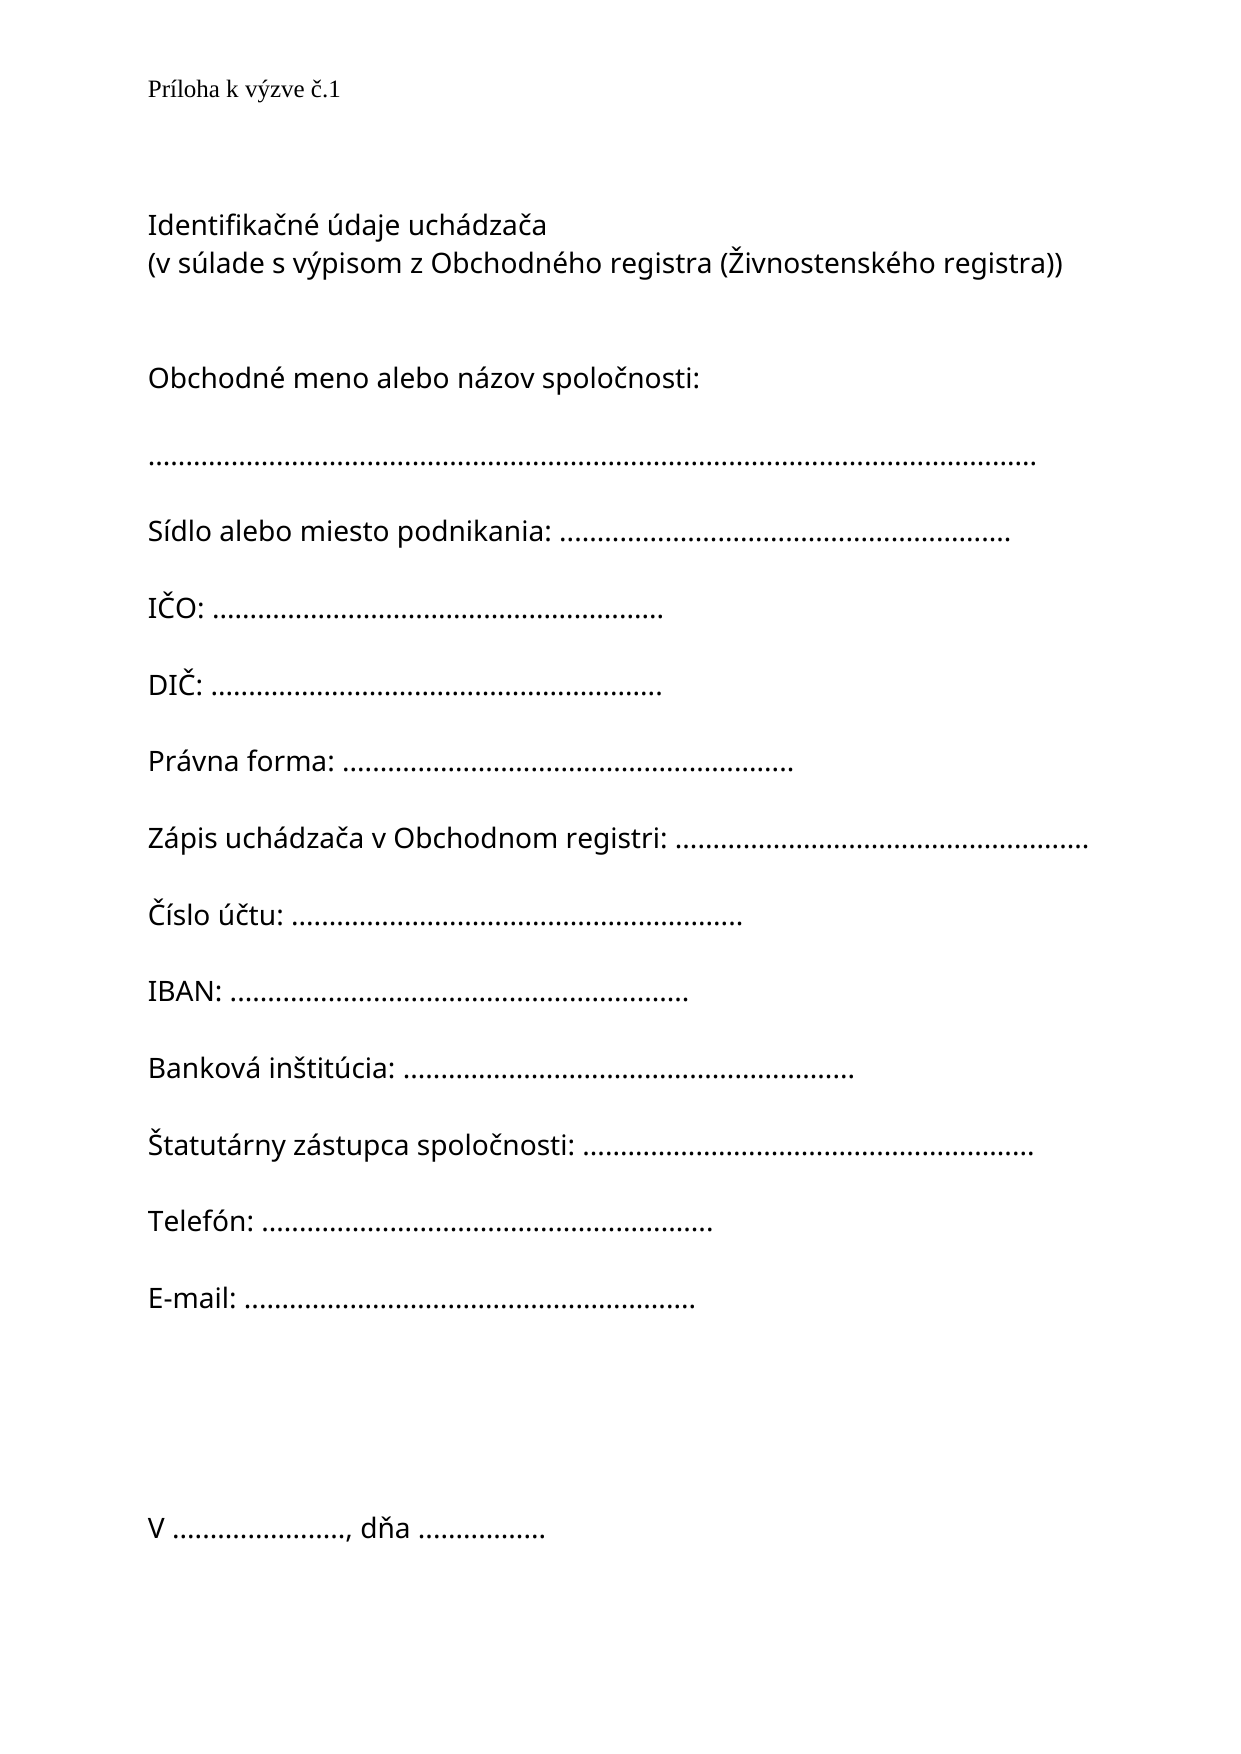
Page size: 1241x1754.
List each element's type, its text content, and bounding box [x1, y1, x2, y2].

text Obchodné meno alebo názov spoločnosti: [148, 358, 1093, 397]
text Právna forma: ............................................................ [148, 742, 1093, 780]
text (v súlade s výpisom z Obchodného registra (Živnostenského registra)) [148, 243, 1093, 282]
text IBAN: ............................................................. [148, 972, 1093, 1010]
text Zápis uchádzača v Obchodnom registri: ....................................................... [148, 818, 1093, 857]
text Štatutárny zástupca spoločnosti: ............................................................ [148, 1125, 1093, 1163]
text Banková inštitúcia: ............................................................ [148, 1048, 1093, 1087]
text Sídlo alebo miesto podnikania: ............................................................ [148, 512, 1093, 550]
text Identifikačné údaje uchádzača [148, 205, 1093, 243]
text V ......................., dňa ................. [148, 1508, 1093, 1547]
text Telefón: ............................................................ [148, 1202, 1093, 1240]
text E-mail: ............................................................ [148, 1278, 1093, 1317]
text IČO: ............................................................ [148, 588, 1093, 627]
text Číslo účtu: ............................................................ [148, 895, 1093, 933]
text DIČ: ............................................................ [148, 665, 1093, 703]
text ...................................................................................................................... [148, 435, 1093, 473]
